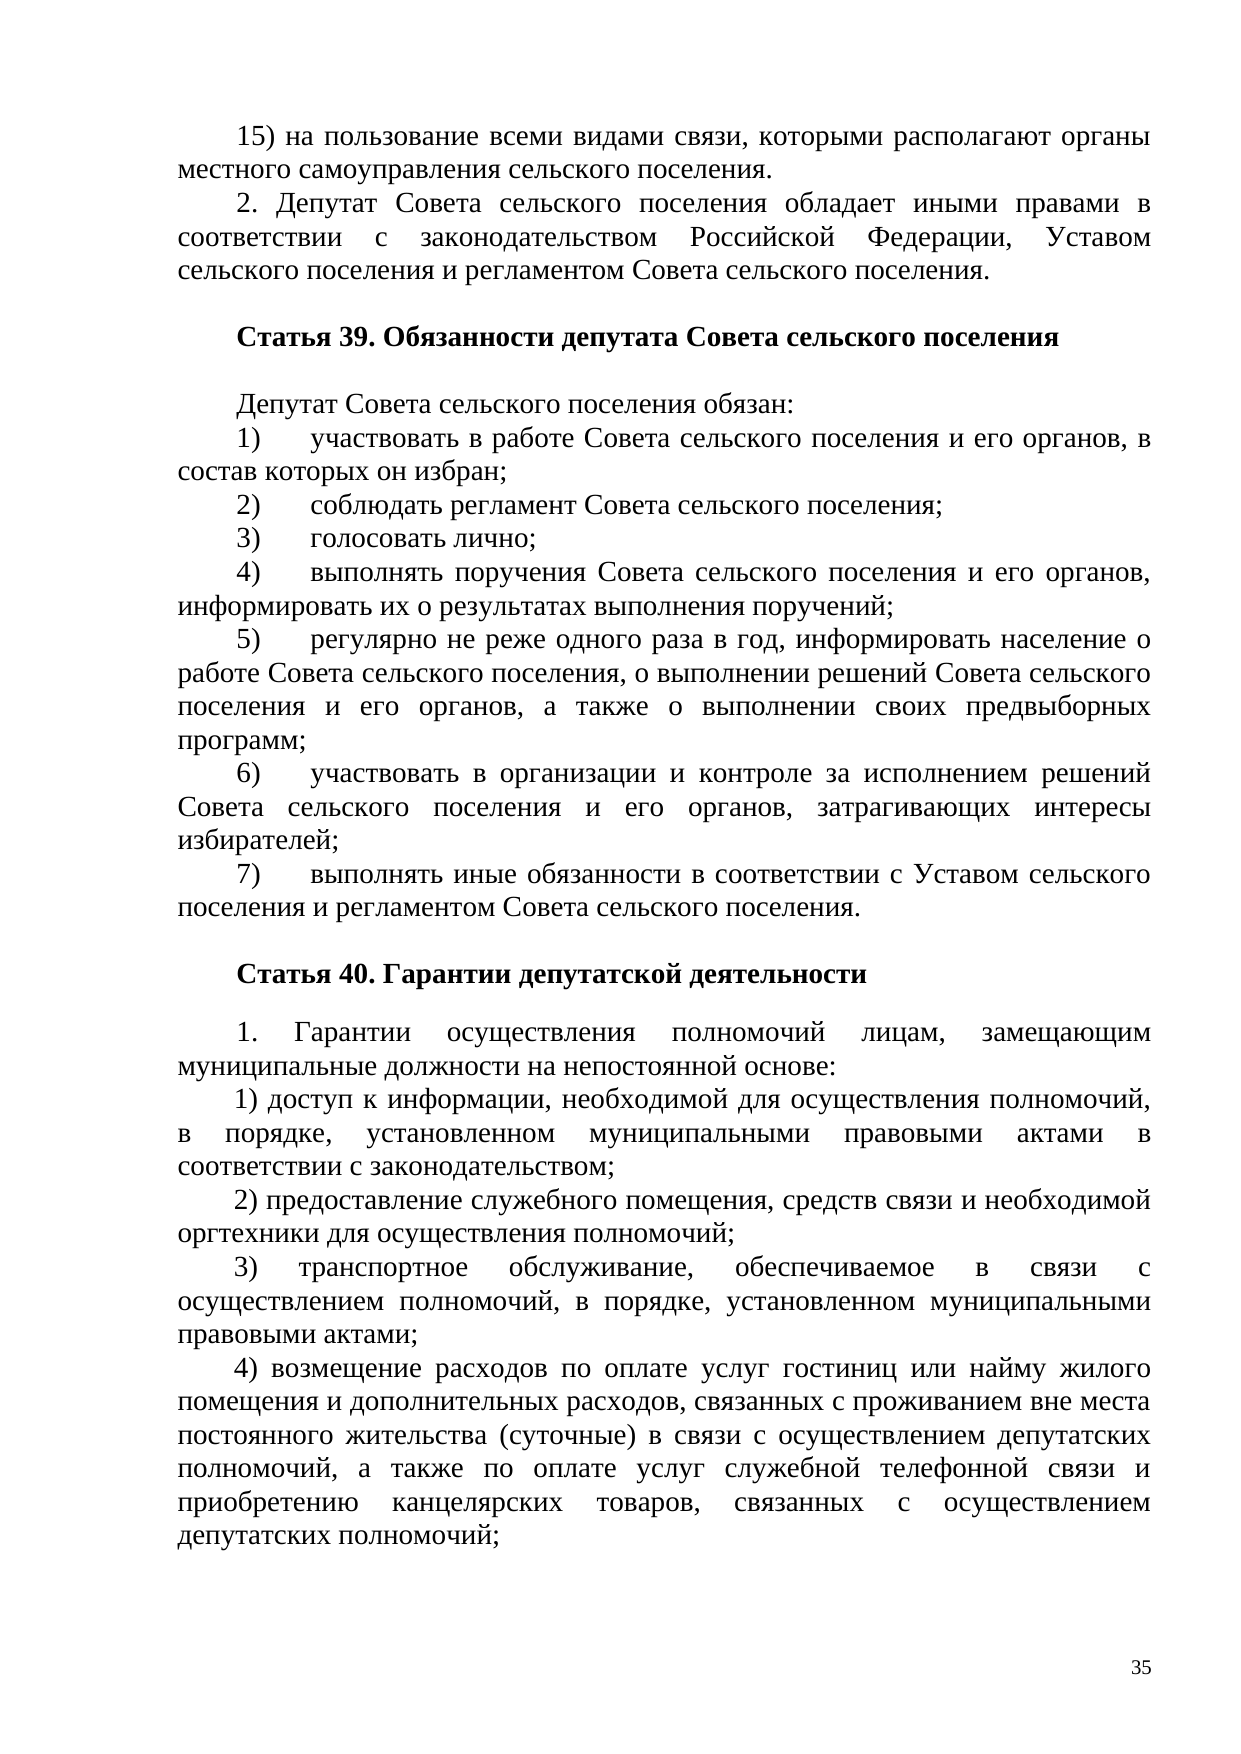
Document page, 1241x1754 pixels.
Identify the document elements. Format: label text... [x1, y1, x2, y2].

list участвовать в организации и контроле за исполнением решений Совета сельского поселения и его органов, затрагивающих интересы избирателей; [177, 755, 1152, 856]
text Статья 40. Гарантии депутатской деятельности [177, 957, 1152, 990]
text 15) на пользование всеми видами связи, которыми располагают органы местного самоуправления сельского поселения. [177, 118, 1152, 185]
list голосовать лично; [177, 521, 1152, 554]
text Статья 39. Обязанности депутата Совета сельского поселения [177, 319, 1152, 353]
text 1. Гарантии осуществления полномочий лицам, замещающим муниципальные должности на непостоянной основе: [177, 1014, 1152, 1081]
text 2) предоставление служебного помещения, средств связи и необходимой оргтехники для осуществления полномочий; [177, 1182, 1152, 1249]
list выполнять поручения Совета сельского поселения и его органов, информировать их о результатах выполнения поручений; [177, 554, 1152, 621]
text 4) возмещение расходов по оплате услуг гостиниц или найму жилого помещения и дополнительных расходов, связанных с проживанием вне места постоянного жительства (суточные) в связи с осуществлением депутатских полномочий, а также по оплате услуг служебной телефонной связи и приобретению канцелярских товаров, связанных с осуществлением депутатских полномочий; [177, 1350, 1152, 1551]
text 1) доступ к информации, необходимой для осуществления полномочий, в порядке, установленном муниципальными правовыми актами в соответствии с законодательством; [177, 1081, 1152, 1182]
list регулярно не реже одного раза в год, информировать население о работе Совета сельского поселения, о выполнении решений Совета сельского поселения и его органов, а также о выполнении своих предвыборных программ; [177, 621, 1152, 755]
list выполнять иные обязанности в соответствии с Уставом сельского поселения и регламентом Совета сельского поселения. [177, 856, 1152, 923]
text 3) транспортное обслуживание, обеспечиваемое в связи с осуществлением полномочий, в порядке, установленном муниципальными правовыми актами; [177, 1249, 1152, 1350]
text 2. Депутат Совета сельского поселения обладает иными правами в соответствии с законодательством Российской Федерации, Уставом сельского поселения и регламентом Совета сельского поселения. [177, 185, 1152, 286]
text Депутат Совета сельского поселения обязан: [177, 386, 1152, 420]
list участвовать в работе Совета сельского поселения и его органов, в состав которых он избран; [177, 420, 1152, 487]
list соблюдать регламент Совета сельского поселения; [177, 487, 1152, 521]
